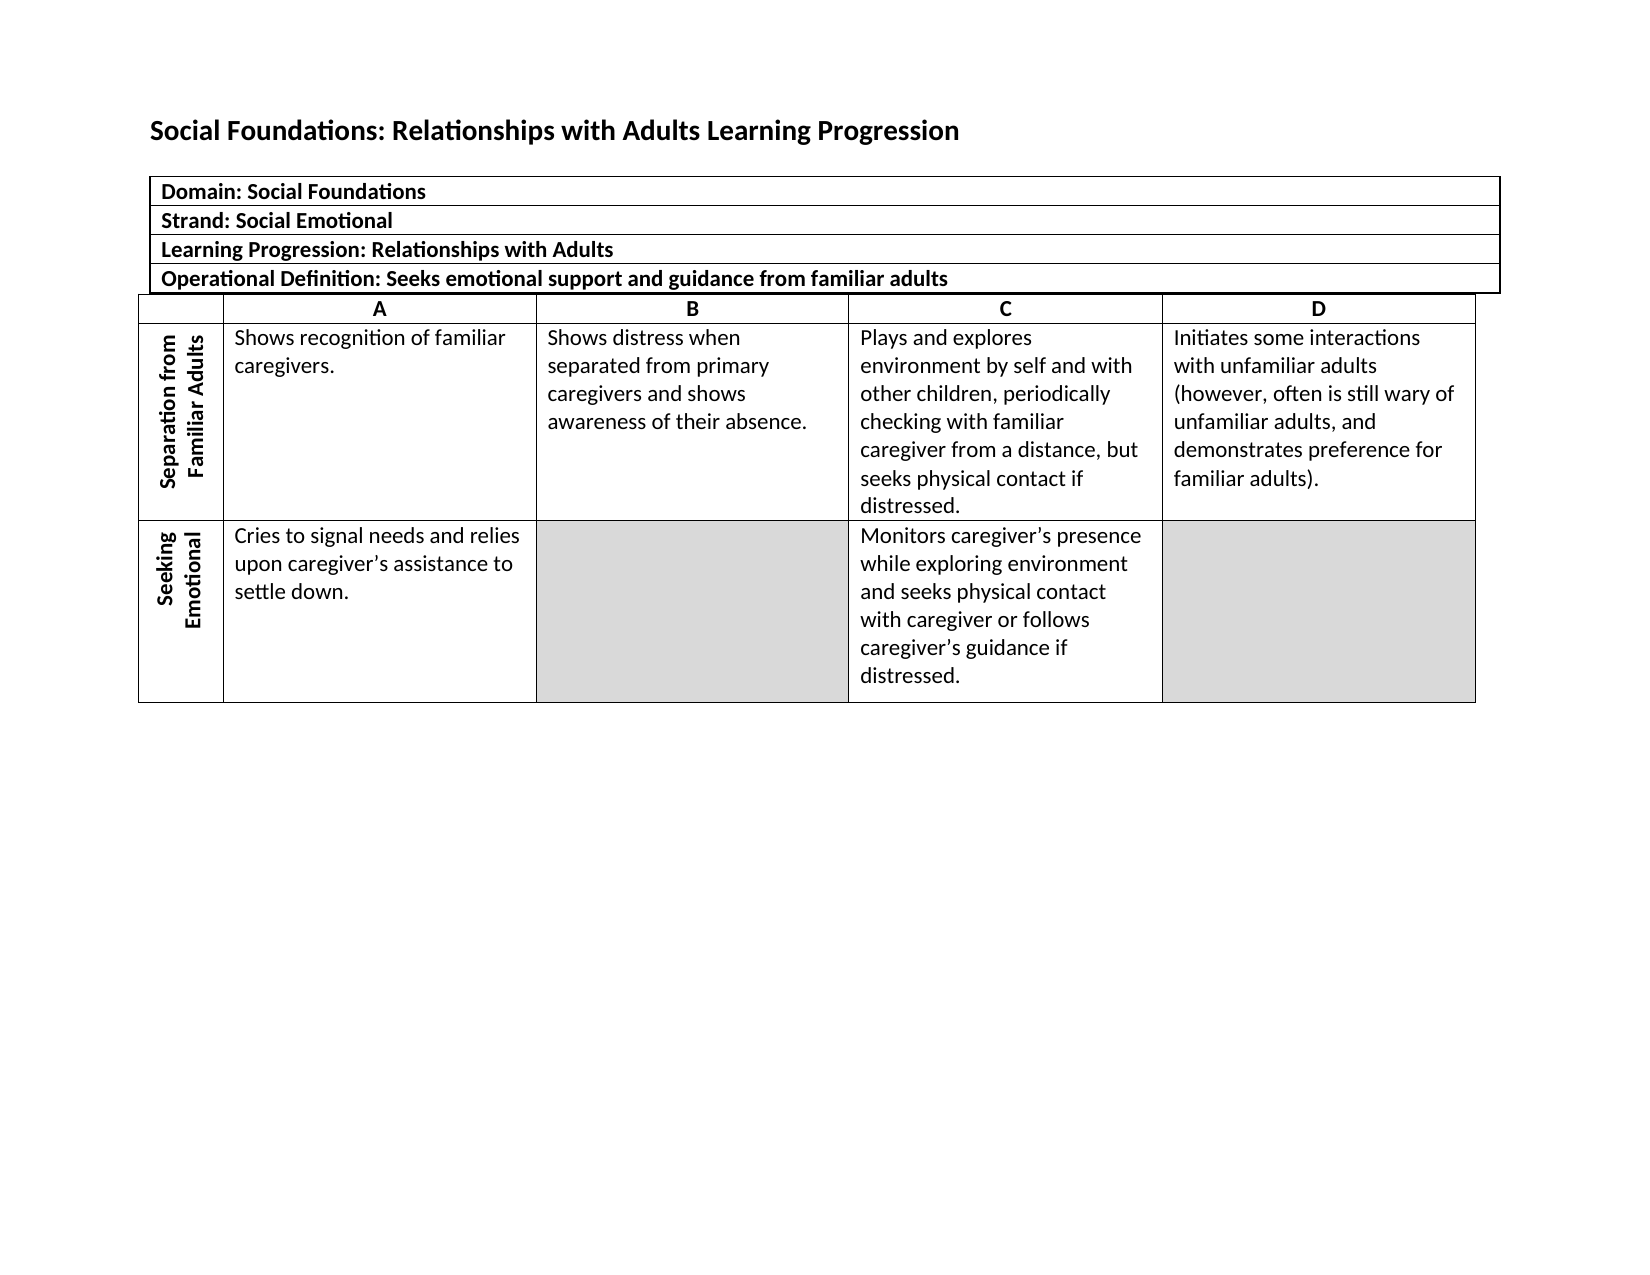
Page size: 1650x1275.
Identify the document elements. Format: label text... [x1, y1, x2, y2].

table_header D [1163, 295, 1475, 322]
text Social Foundations: Relationships with Adults Learning Progression [150, 112, 1500, 148]
table_cell Strand: Social Emotional [151, 206, 1499, 234]
table_cell Learning Progression: Relationships with Adults [151, 235, 1499, 263]
table_cell Plays and explores environment by self and with other children, periodically checking with familiar caregiver from a distance, but seeks physical contact if distressed. [849, 324, 1162, 520]
table_header C [849, 295, 1162, 322]
table_header B [537, 295, 848, 322]
table_header A [224, 295, 536, 322]
table_header Domain: Social Foundations [151, 177, 1499, 205]
table_cell Initiates some interactions with unfamiliar adults (however, often is still wary of unfamiliar adults, and demonstrates preference for familiar adults). [1163, 324, 1475, 520]
table_cell Monitors caregiver’s presence while exploring environment and seeks physical contact with caregiver or follows caregiver’s guidance if distressed. [849, 521, 1162, 702]
table_cell [537, 521, 848, 702]
table_cell Separation from Familiar Adults [139, 324, 223, 520]
table_cell Seeking Emotional Support [139, 521, 223, 702]
table_cell Cries to signal needs and relies upon caregiver’s assistance to settle down. [224, 521, 536, 702]
table_cell [1163, 521, 1475, 702]
table_cell Shows distress when separated from primary caregivers and shows awareness of their absence. [537, 324, 848, 520]
table_cell Shows recognition of familiar caregivers. [224, 324, 536, 520]
table_cell Operational Definition: Seeks emotional support and guidance from familiar adults [151, 264, 1499, 292]
table_header [139, 295, 223, 322]
